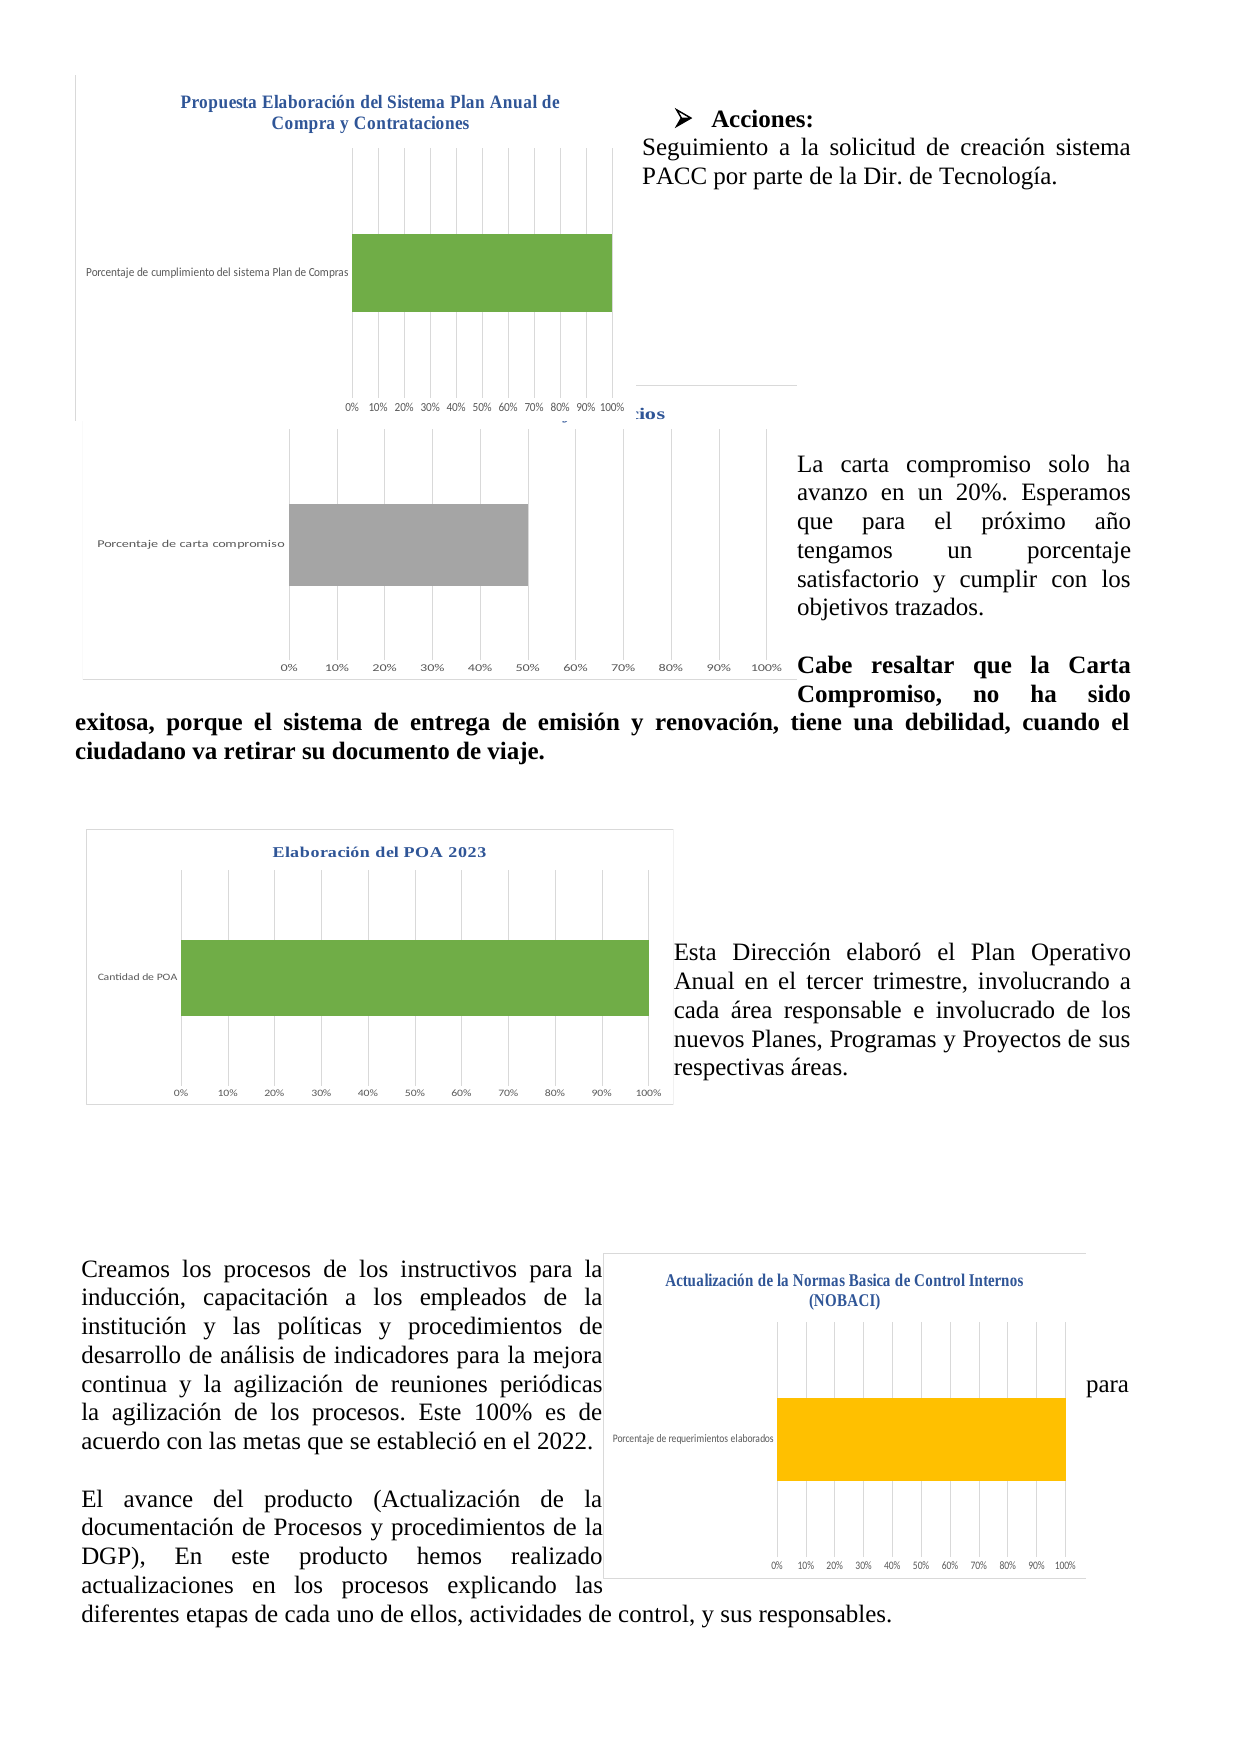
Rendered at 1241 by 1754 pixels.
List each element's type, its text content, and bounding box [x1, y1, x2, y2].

text Esta Dirección elaboró el Plan Operativo Anual en el tercer trimestre, involucrando a cada área responsable e involucrado de los nuevos Planes, Programas y Proyectos de sus respectivas áreas. [674, 937, 1131, 1081]
text La carta compromiso solo ha avanzo en un 20%. Esperamos que para el próximo año tengamos un porcentaje satisfactorio y cumplir con los objetivos trazados. [797, 449, 1131, 621]
text El avance del producto (Actualización de la documentación de Procesos y procedimientos de la DGP), En este producto hemos realizado actualizaciones en los procesos explicando las diferentes etapas de cada uno de ellos, actividades de control, y sus responsables. [81, 1484, 1131, 1627]
text Cabe resaltar que la Carta Compromiso, no ha sido exitosa, porque el sistema de entrega de emisión y renovación, tiene una debilidad, cuando el ciudadano va retirar su documento de viaje. [75, 650, 1131, 765]
text Creamos los procesos de los instructivos para la inducción, capacitación a los empleados de la institución y las políticas y procedimientos de desarrollo de análisis de indicadores para la mejora continua y la agilización de reuniones periódicas para la agilización de los procesos. Este 100% es de acuerdo con las metas que se estableció en el 2022. [81, 1254, 603, 1455]
list Acciones: [636, 104, 1131, 132]
text Seguimiento a la solicitud de creación sistema PACC por parte de la Dir. de Tecnología. [636, 132, 1131, 190]
